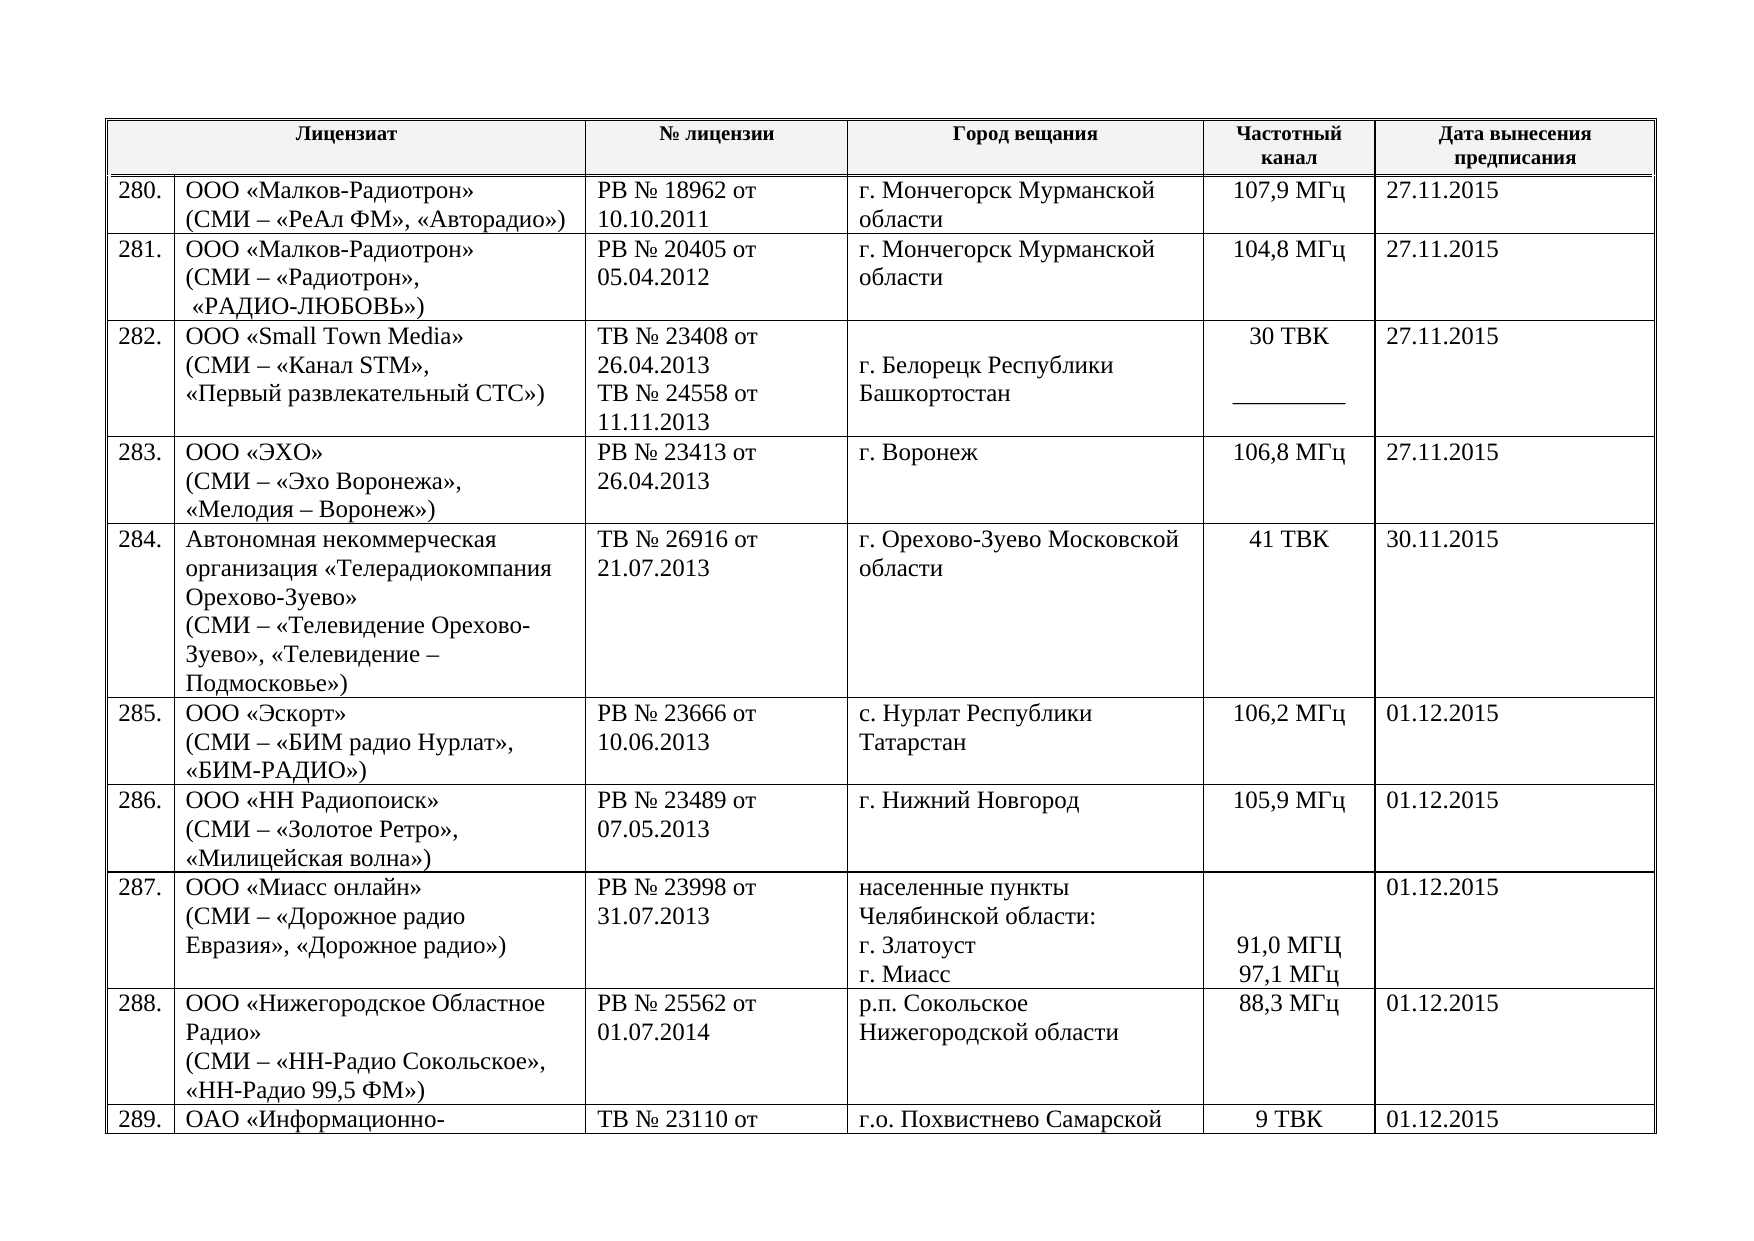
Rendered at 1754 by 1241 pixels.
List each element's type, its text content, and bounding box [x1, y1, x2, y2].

table_header Частотный канал [1204, 121, 1374, 174]
table_cell г.о. Похвистнево Самарской области [848, 1105, 1203, 1133]
table_cell ООО «Small Town Media» (СМИ – «Канал STM», «Первый развлекательный СТС») [175, 321, 585, 436]
table_cell 91,0 МГЦ 97,1 МГц [1204, 873, 1374, 987]
table_cell 27.11.2015 [1376, 174, 1656, 233]
table_cell 289. [108, 1105, 174, 1133]
table_header Город вещания [848, 121, 1203, 174]
table_cell г. Нижний Новгород [848, 785, 1203, 871]
table_cell 01.12.2015 [1376, 989, 1654, 1103]
table_cell ООО «Малков-Радиотрон» (СМИ – «Радиотрон», «РАДИО-ЛЮБОВЬ») [175, 234, 585, 320]
table_cell 286. [108, 785, 174, 871]
table_header Дата вынесения предписания [1376, 121, 1654, 174]
table_cell 288. [108, 989, 174, 1103]
table_cell 284. [108, 524, 174, 697]
table_cell 01.12.2015 [1376, 1105, 1654, 1133]
table_cell ООО «Нижегородское Областное Радио» (СМИ – «НН-Радио Сокольское», «НН-Радио 99,5 ФМ») [175, 989, 585, 1103]
table_cell ООО «Малков-Радиотрон» (СМИ – «РеАл ФМ», «Авторадио») [175, 177, 585, 233]
table_cell с. Нурлат Республики Татарстан [848, 698, 1203, 784]
table_cell 281. [108, 234, 174, 320]
table_cell 27.11.2015 [1376, 234, 1654, 320]
table_cell 9 ТВК [1204, 1105, 1374, 1133]
table_cell 285. [108, 698, 174, 784]
table_cell г. Мончегорск Мурманской области [848, 234, 1203, 320]
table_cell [175, 1105, 585, 1133]
table_cell ООО «Эскорт» (СМИ – «БИМ радио Нурлат», «БИМ-РАДИО») [175, 698, 585, 784]
table_cell 106,8 МГц [1204, 437, 1374, 523]
table_cell 107,9 МГц [1204, 177, 1374, 233]
table_cell РВ № 25562 от 01.07.2014 [586, 989, 847, 1103]
table_cell 105,9 МГц [1204, 785, 1374, 871]
table_cell г. Воронеж [848, 437, 1203, 523]
table_cell РВ № 23998 от 31.07.2013 [586, 873, 847, 987]
table_cell 280. [107, 174, 174, 233]
table_cell Автономная некоммерческая организация «Телерадиокомпания Орехово-Зуево» (СМИ – «Телевидение Орехово-Зуево», «Телевидение –Подмосковье») [175, 524, 585, 697]
table_cell 104,8 МГц [1204, 234, 1374, 320]
table_cell 27.11.2015 [1376, 321, 1654, 436]
table_cell г. Орехово-Зуево Московской области [848, 524, 1203, 697]
table_cell ООО «ЭХО» (СМИ – «Эхо Воронежа», «Мелодия – Воронеж») [175, 437, 585, 523]
table_cell 41 ТВК [1204, 524, 1374, 697]
table_cell РВ № 20405 от 05.04.2012 [586, 234, 847, 320]
table_cell РВ № 23413 от 26.04.2013 [586, 437, 847, 523]
table_cell 282. [108, 321, 174, 436]
table_cell населенные пункты Челябинской области: г. Златоуст г. Миасс [848, 873, 1203, 987]
table_cell 01.12.2015 [1376, 785, 1654, 871]
table_cell 01.12.2015 [1376, 873, 1654, 987]
table_cell 106,2 МГц [1204, 698, 1374, 784]
table_cell 30 ТВК _________ [1204, 321, 1374, 436]
table_cell ТВ № 23408 от 26.04.2013 ТВ № 24558 от 11.11.2013 [586, 321, 847, 436]
table_cell ТВ № 23110 от 15.03.2013 [586, 1105, 847, 1133]
table_cell ООО «НН Радиопоиск» (СМИ – «Золотое Ретро», «Милицейская волна») [175, 785, 585, 871]
table_cell 88,3 МГц [1204, 989, 1374, 1103]
table_cell ТВ № 26916 от 21.07.2013 [586, 524, 847, 697]
table_header № лицензии [586, 121, 847, 174]
table_cell 01.12.2015 [1376, 698, 1654, 784]
table_cell 30.11.2015 [1376, 524, 1654, 697]
table_cell г. Мончегорск Мурманской области [848, 177, 1203, 233]
table_cell г. Белорецк Республики Башкортостан [848, 321, 1203, 436]
table_cell 27.11.2015 [1376, 437, 1654, 523]
table_cell РВ № 23666 от 10.06.2013 [586, 698, 847, 784]
table_cell 283. [108, 437, 174, 523]
table_header Лицензиат [108, 121, 585, 174]
table_cell 287. [108, 873, 174, 987]
table_cell р.п. Сокольское Нижегородской области [848, 989, 1203, 1103]
table_cell ООО «Миасс онлайн» (СМИ – «Дорожное радио Евразия», «Дорожное радио») [175, 873, 585, 987]
table_cell РВ № 18962 от 10.10.2011 [586, 177, 847, 233]
table_cell РВ № 23489 от 07.05.2013 [586, 785, 847, 871]
